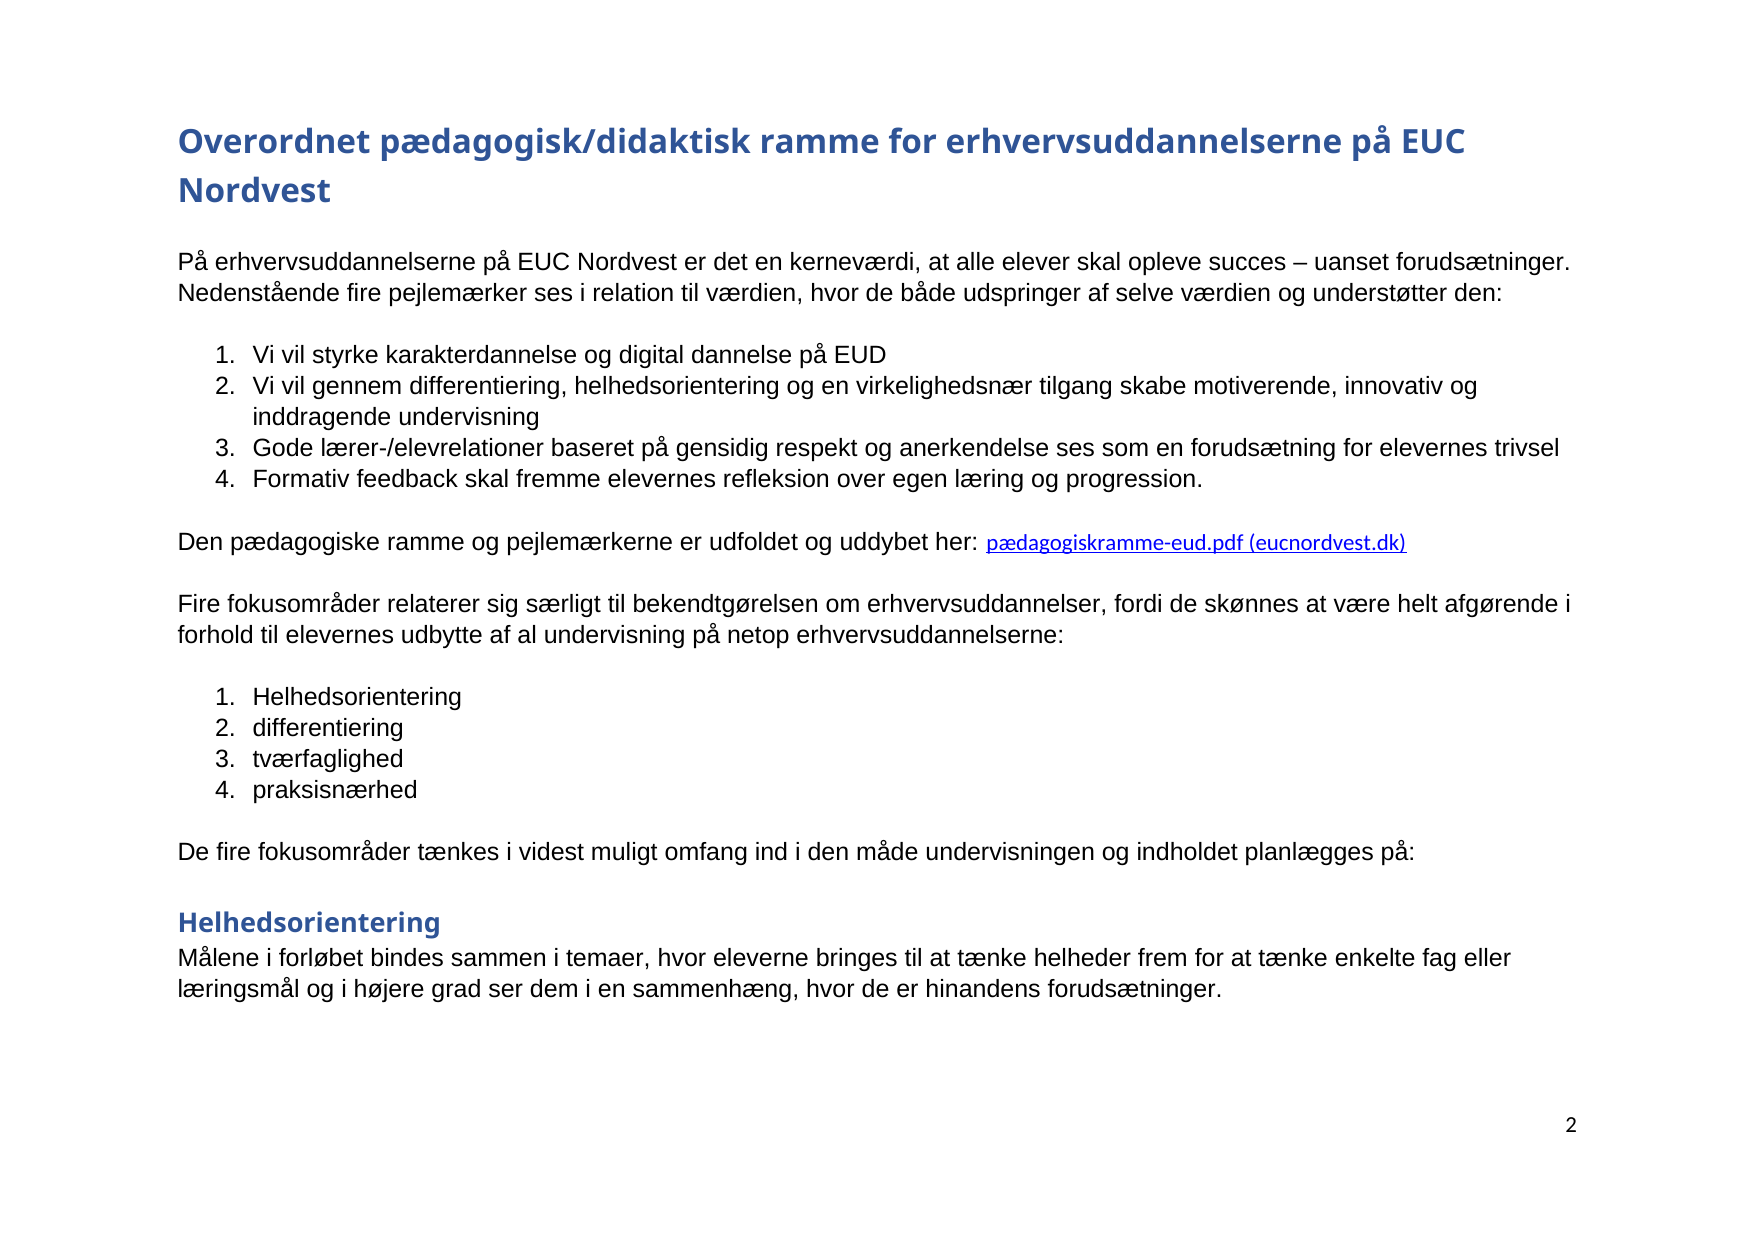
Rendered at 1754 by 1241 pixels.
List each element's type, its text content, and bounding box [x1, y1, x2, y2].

list Gode lærer-/elevrelationer baseret på gensidig respekt og anerkendelse ses som en forudsætning for elevernes trivsel [215, 433, 1577, 462]
text Den pædagogiske ramme og pejlemærkerne er udfoldet og uddybet her: pædagogiskramme-eud.pdf (eucnordvest.dk) [177, 526, 1577, 556]
subtitle Overordnet pædagogisk/didaktisk ramme for erhvervsuddannelserne på EUC Nordvest [177, 118, 1577, 212]
text På erhvervsuddannelserne på EUC Nordvest er det en kerneværdi, at alle elever skal opleve succes – uanset forudsætninger. Nedenstående fire pejlemærker ses i relation til værdien, hvor de både udspringer af selve værdien og understøtter den: [177, 247, 1577, 307]
text Fire fokusområder relaterer sig særligt til bekendtgørelsen om erhvervsuddannelser, fordi de skønnes at være helt afgørende i forhold til elevernes udbytte af al undervisning på netop erhvervsuddannelserne: [177, 589, 1577, 649]
text Målene i forløbet bindes sammen i temaer, hvor eleverne bringes til at tænke helheder frem for at tænke enkelte fag eller læringsmål og i højere grad ser dem i en sammenhæng, hvor de er hinandens forudsætninger. [177, 943, 1577, 1003]
list Vi vil styrke karakterdannelse og digital dannelse på EUD [215, 340, 1577, 369]
list praksisnærhed [215, 775, 1577, 804]
list Helhedsorientering [215, 682, 1577, 711]
text De fire fokusområder tænkes i videst muligt omfang ind i den måde undervisningen og indholdet planlægges på: [177, 837, 1577, 866]
list tværfaglighed [215, 744, 1577, 773]
list Formativ feedback skal fremme elevernes refleksion over egen læring og progression. [215, 464, 1577, 493]
subtitle Helhedsorientering [177, 903, 1577, 940]
list Vi vil gennem differentiering, helhedsorientering og en virkelighedsnær tilgang skabe motiverende, innovativ og inddragende undervisning [215, 371, 1577, 431]
list differentiering [215, 713, 1577, 742]
